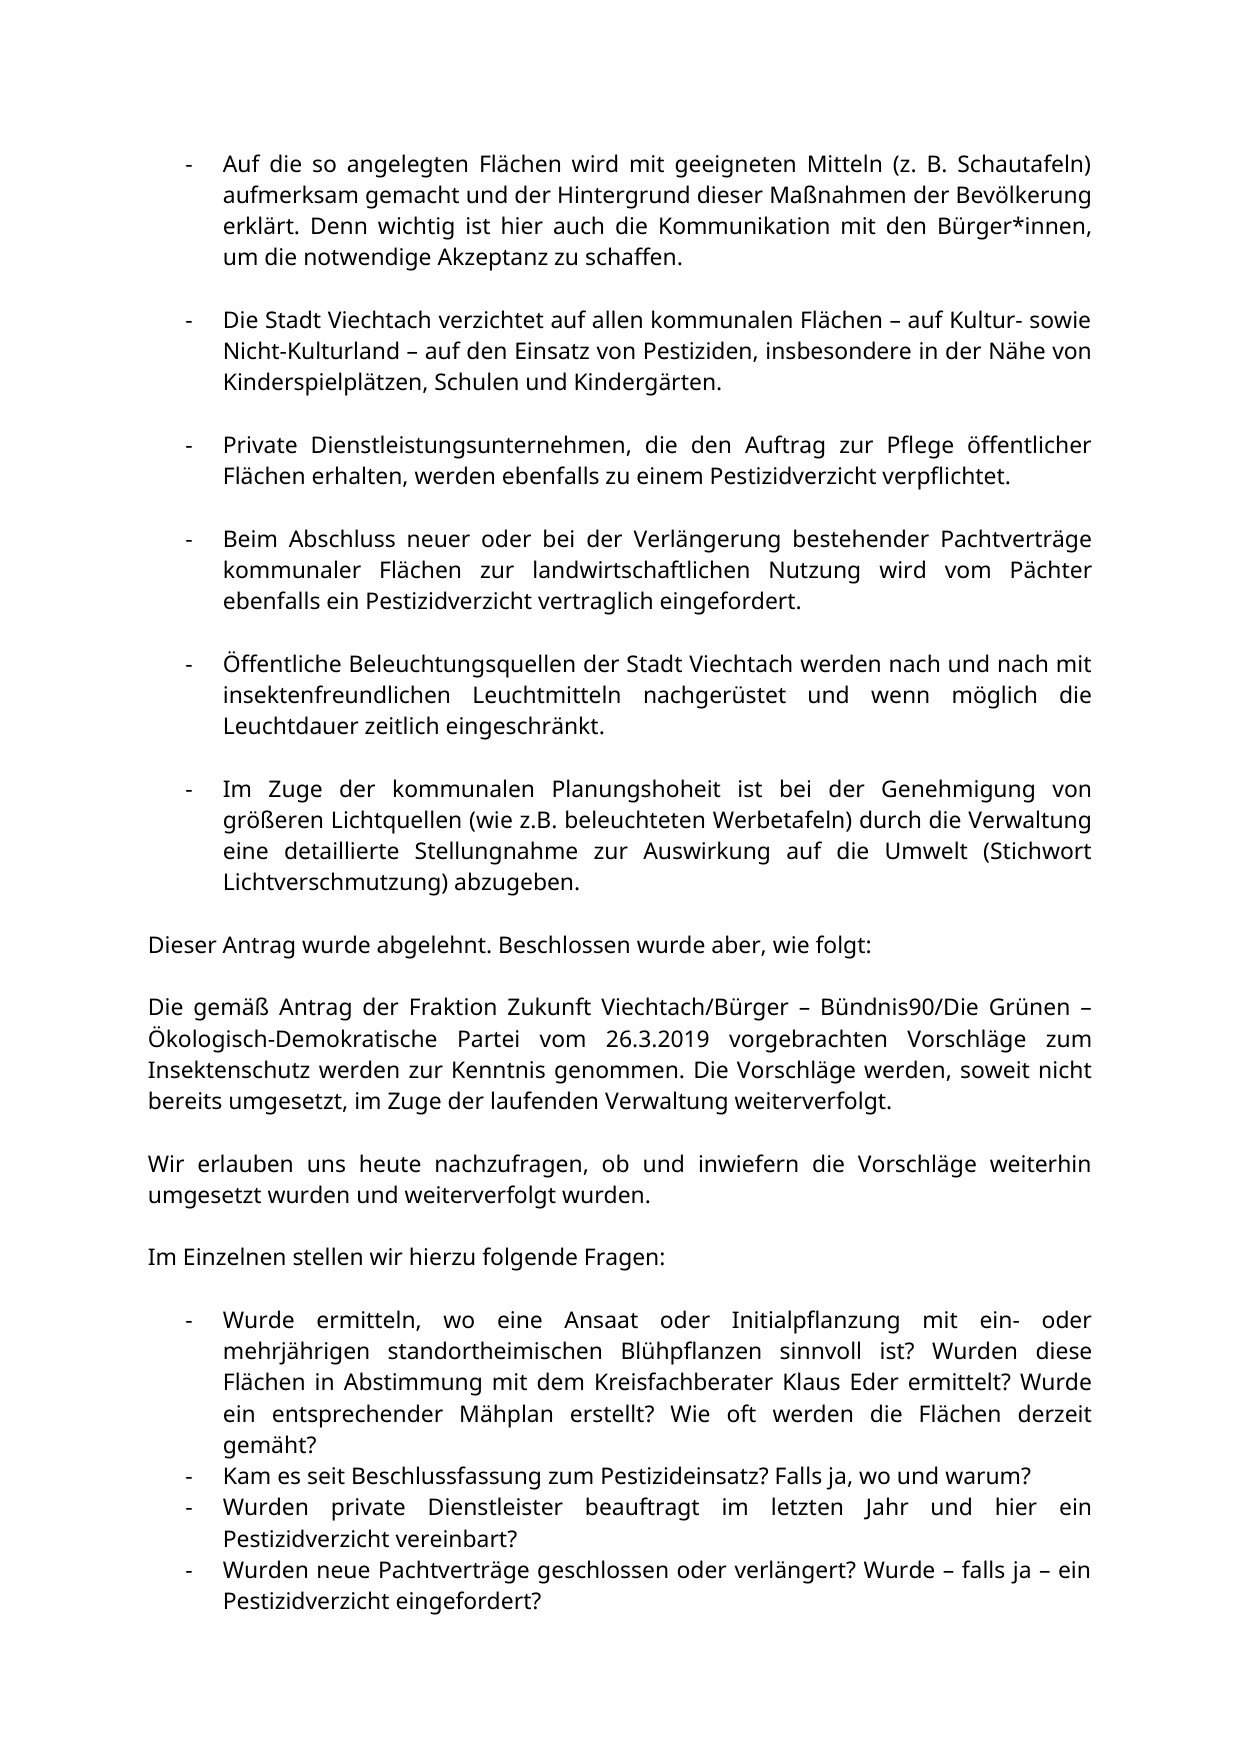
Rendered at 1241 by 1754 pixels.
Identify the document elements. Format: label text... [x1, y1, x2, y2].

list Wurden private Dienstleister beauftragt im letzten Jahr und hier ein Pestizidverzicht vereinbart? [185, 1491, 1093, 1554]
text Dieser Antrag wurde abgelehnt. Beschlossen wurde aber, wie folgt: [148, 929, 1093, 960]
list Beim Abschluss neuer oder bei der Verlängerung bestehender Pachtverträge kommunaler Flächen zur landwirtschaftlichen Nutzung wird vom Pächter ebenfalls ein Pestizidverzicht vertraglich eingefordert. [185, 523, 1093, 616]
text Im Einzelnen stellen wir hierzu folgende Fragen: [148, 1241, 1093, 1273]
list Wurden neue Pachtverträge geschlossen oder verlängert? Wurde – falls ja – ein Pestizidverzicht eingefordert? [185, 1554, 1093, 1616]
text Wir erlauben uns heute nachzufragen, ob und inwiefern die Vorschläge weiterhin umgesetzt wurden und weiterverfolgt wurden. [148, 1148, 1093, 1210]
list Kam es seit Beschlussfassung zum Pestizideinsatz? Falls ja, wo und warum? [185, 1460, 1093, 1491]
text Die gemäß Antrag der Fraktion Zukunft Viechtach/Bürger – Bündnis90/Die Grünen – Ökologisch-Demokratische Partei vom 26.3.2019 vorgebrachten Vorschläge zum Insektenschutz werden zur Kenntnis genommen. Die Vorschläge werden, soweit nicht bereits umgesetzt, im Zuge der laufenden Verwaltung weiterverfolgt. [148, 991, 1093, 1116]
list Auf die so angelegten Flächen wird mit geeigneten Mitteln (z. B. Schautafeln) aufmerksam gemacht und der Hintergrund dieser Maßnahmen der Bevölkerung erklärt. Denn wichtig ist hier auch die Kommunikation mit den Bürger*innen, um die notwendige Akzeptanz zu schaffen. [185, 148, 1093, 273]
list Wurde ermitteln, wo eine Ansaat oder Initialpflanzung mit ein- oder mehrjährigen standortheimischen Blühpflanzen sinnvoll ist? Wurden diese Flächen in Abstimmung mit dem Kreisfachberater Klaus Eder ermittelt? Wurde ein entsprechender Mähplan erstellt? Wie oft werden die Flächen derzeit gemäht? [185, 1304, 1093, 1460]
list Private Dienstleistungsunternehmen, die den Auftrag zur Pflege öffentlicher Flächen erhalten, werden ebenfalls zu einem Pestizidverzicht verpflichtet. [185, 429, 1093, 491]
list Öffentliche Beleuchtungsquellen der Stadt Viechtach werden nach und nach mit insektenfreundlichen Leuchtmitteln nachgerüstet und wenn möglich die Leuchtdauer zeitlich eingeschränkt. [185, 648, 1093, 741]
list Die Stadt Viechtach verzichtet auf allen kommunalen Flächen – auf Kultur- sowie Nicht-Kulturland – auf den Einsatz von Pestiziden, insbesondere in der Nähe von Kinderspielplätzen, Schulen und Kindergärten. [185, 304, 1093, 398]
list Im Zuge der kommunalen Planungshoheit ist bei der Genehmigung von größeren Lichtquellen (wie z.B. beleuchteten Werbetafeln) durch die Verwaltung eine detaillierte Stellungnahme zur Auswirkung auf die Umwelt (Stichwort Lichtverschmutzung) abzugeben. [185, 773, 1093, 898]
